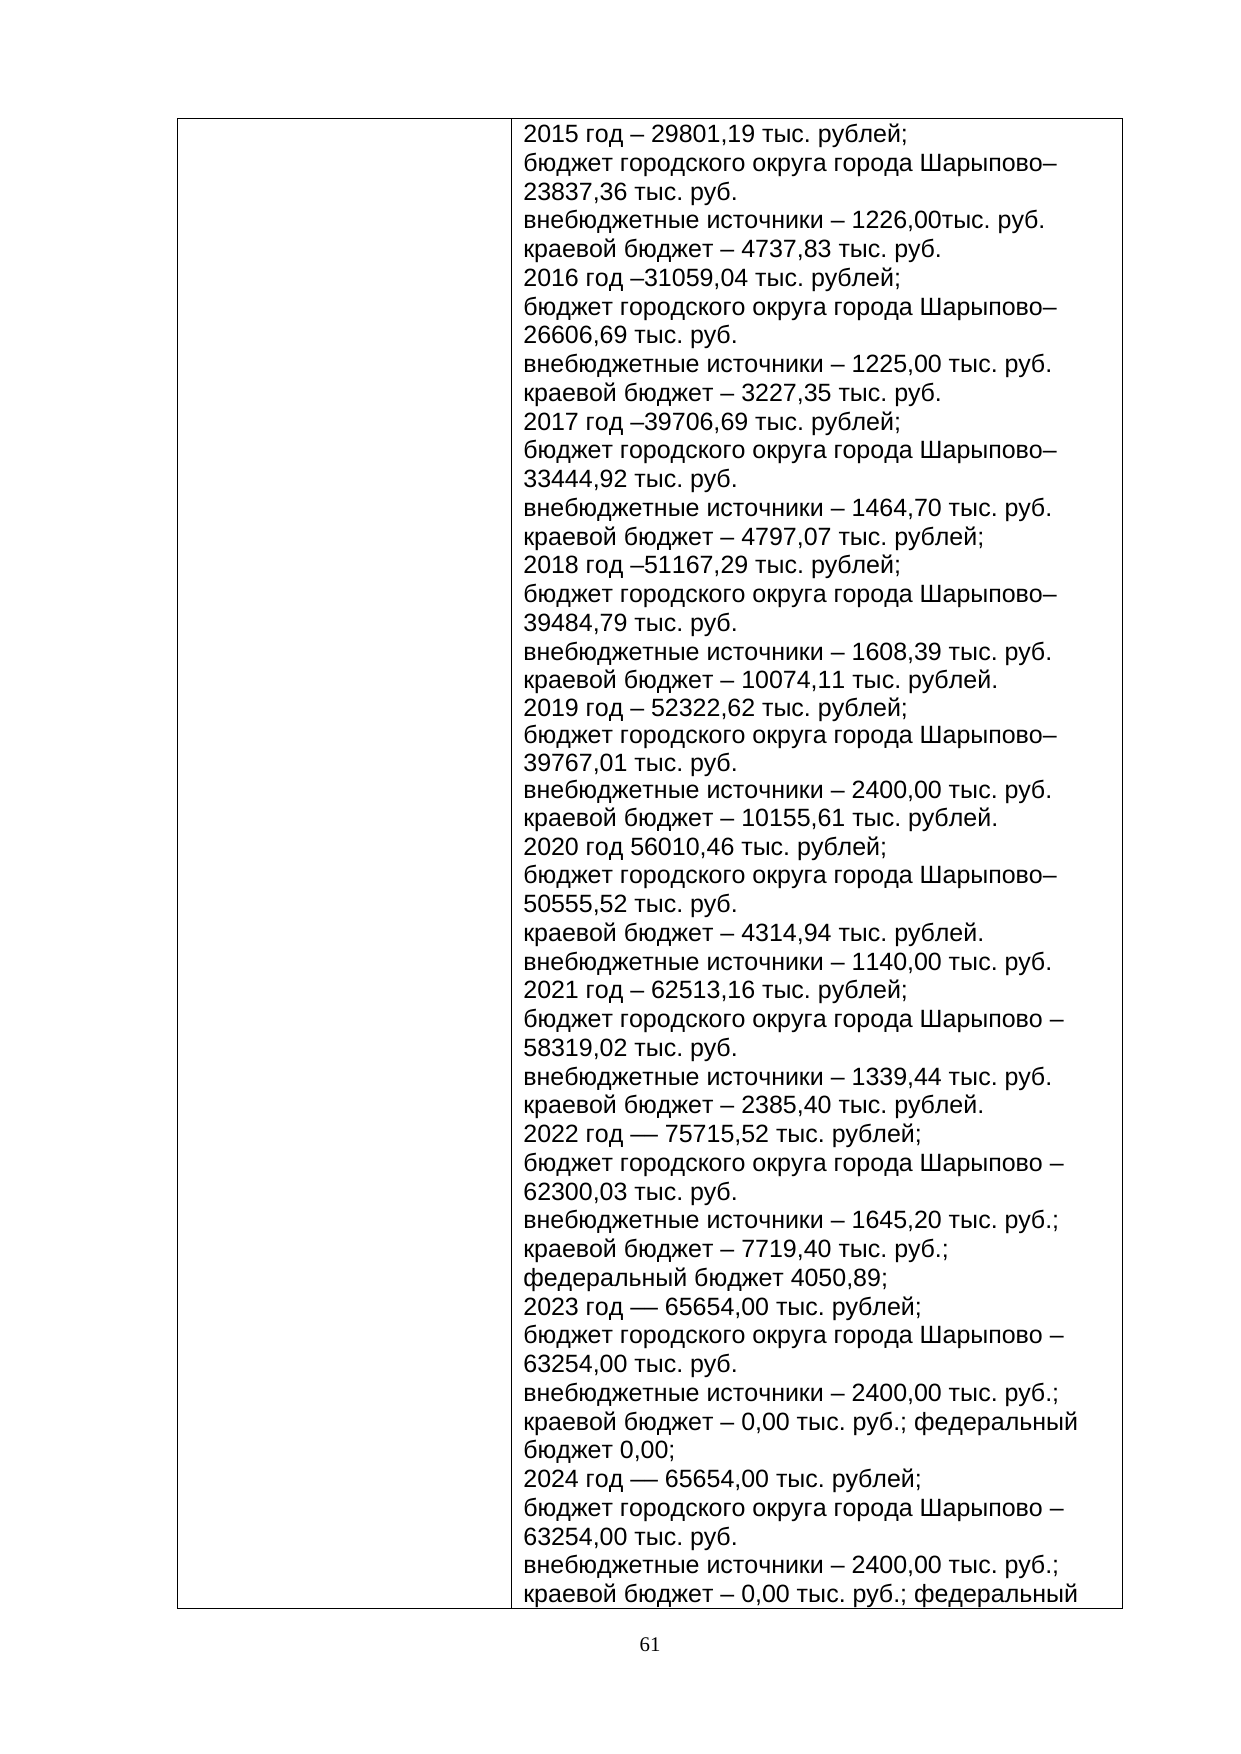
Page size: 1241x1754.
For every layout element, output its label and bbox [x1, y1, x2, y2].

table_cell [178, 119, 511, 1608]
table_cell [512, 119, 1122, 1608]
